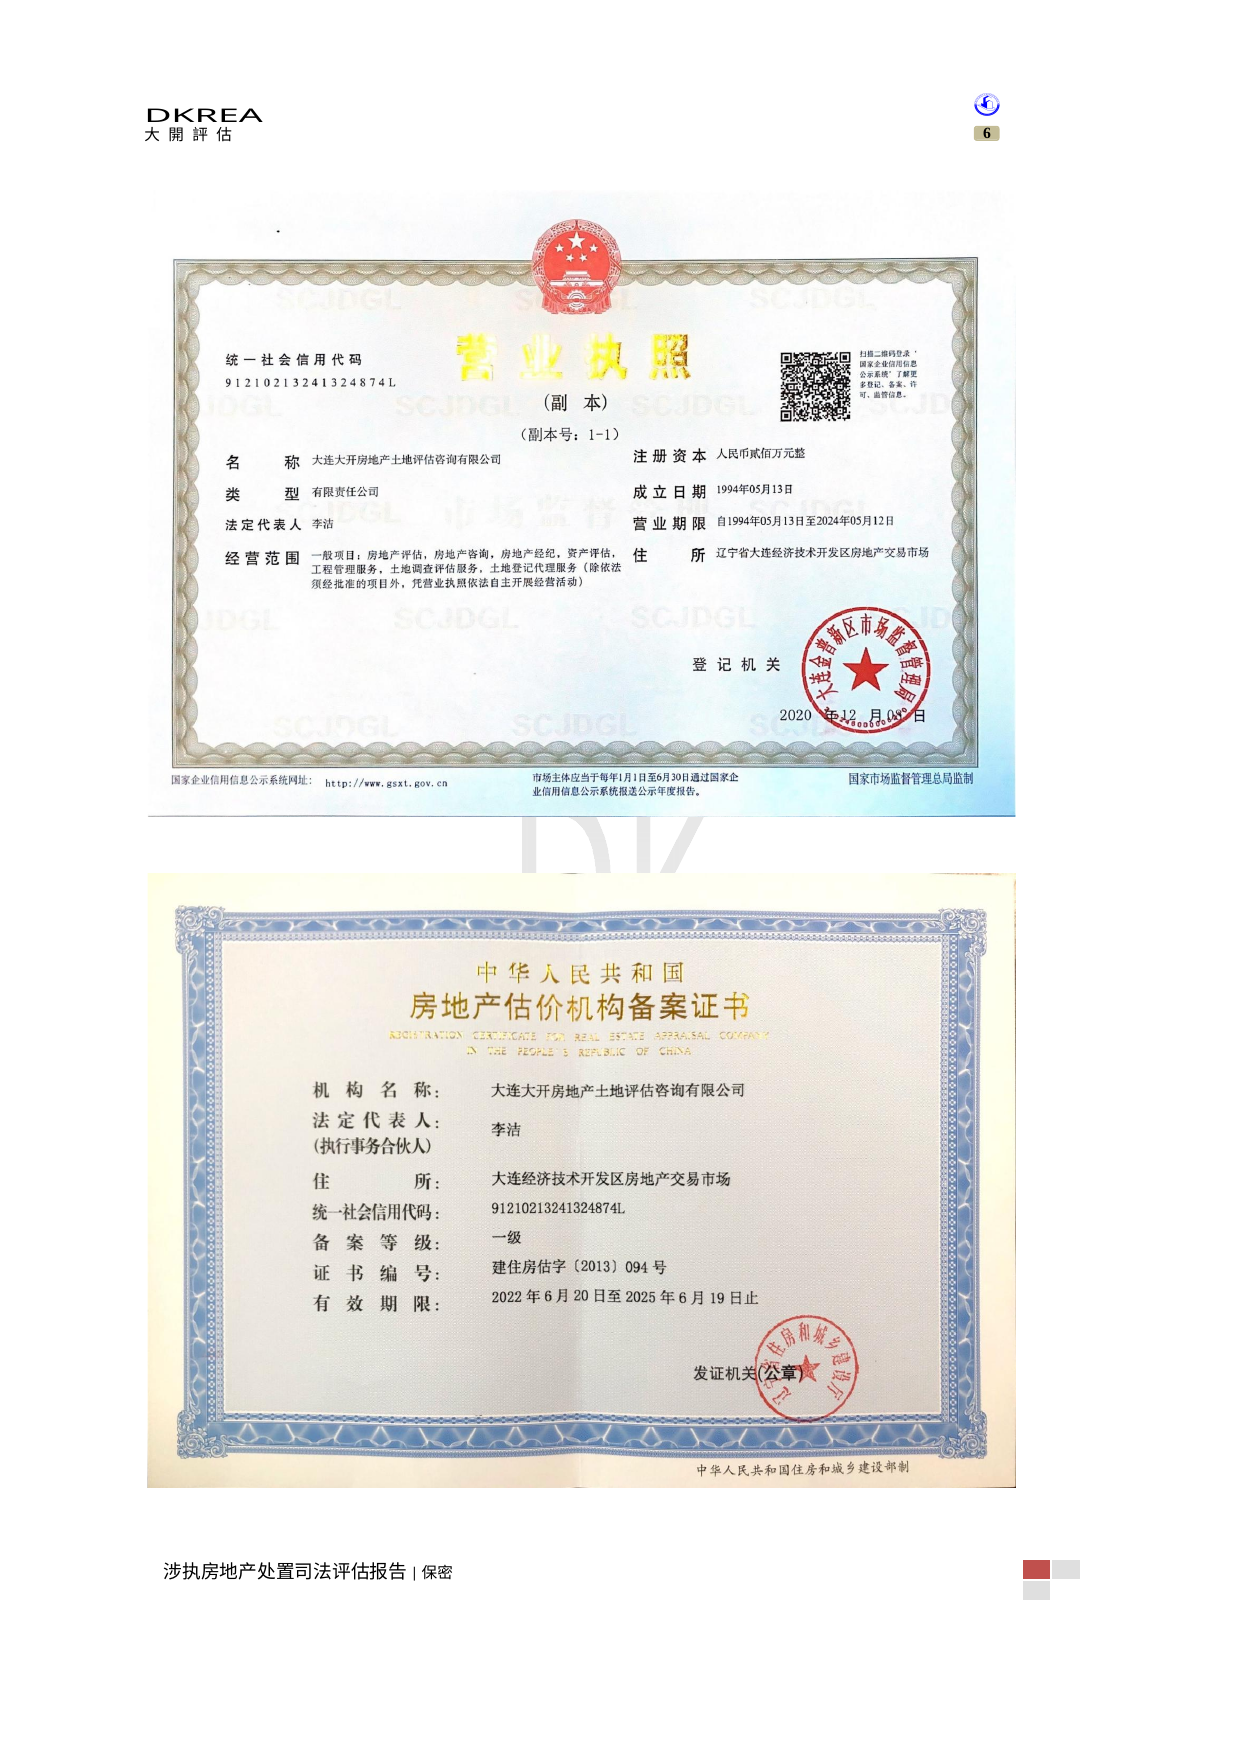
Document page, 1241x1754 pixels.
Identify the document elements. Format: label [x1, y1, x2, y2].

picture [147, 873, 1016, 1488]
picture [973, 93, 1001, 117]
picture [147, 190, 1016, 817]
